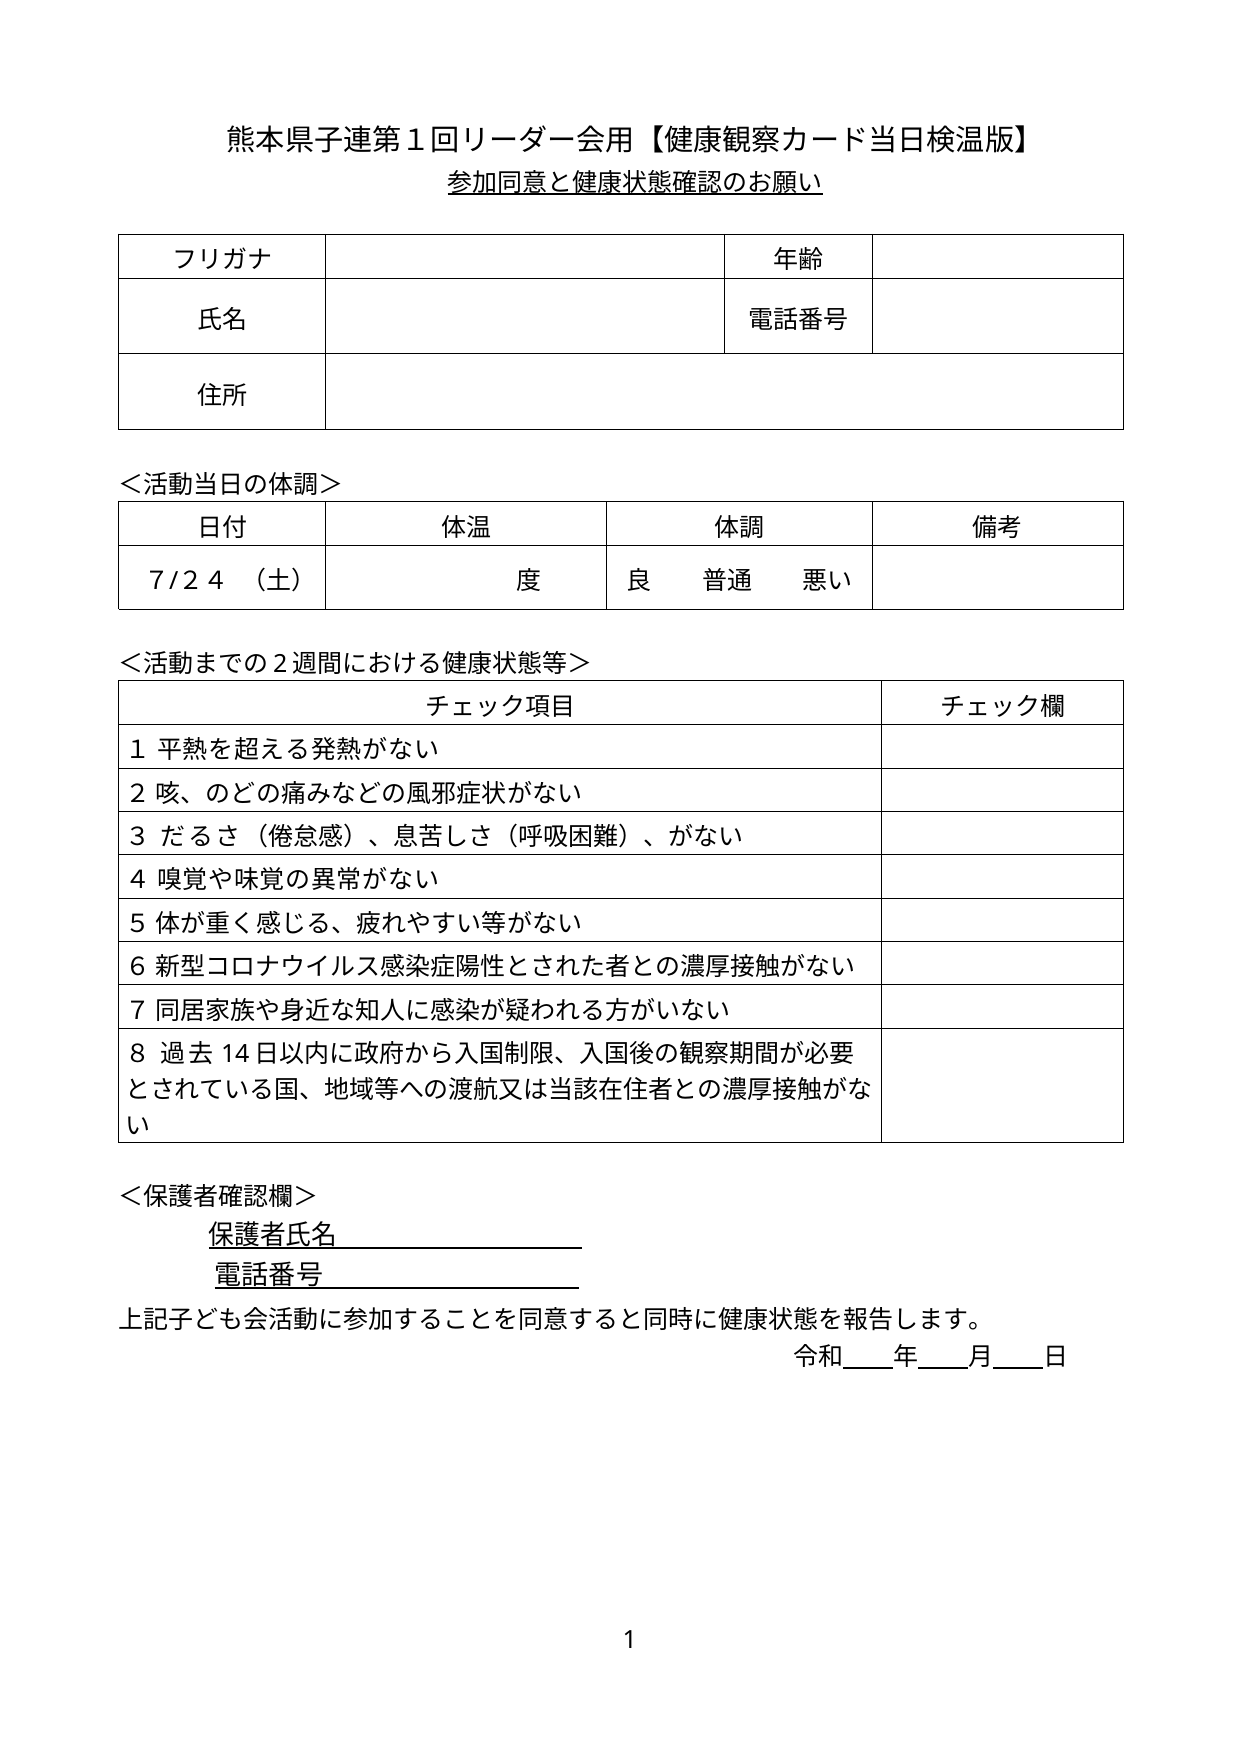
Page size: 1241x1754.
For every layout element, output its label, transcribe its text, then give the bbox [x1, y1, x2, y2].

table_cell 普通 [677, 546, 777, 608]
table_cell [882, 899, 1123, 941]
table_cell ５ 体が重く感じる、疲れやすい等がない [119, 899, 881, 941]
table_header チェック欄 [882, 681, 1123, 724]
table_header [326, 235, 724, 277]
table_cell [882, 812, 1123, 854]
table_cell ６ 新型コロナウイルス感染症陽性とされた者との濃厚接触がない [119, 942, 881, 984]
table_cell 電話番号 [725, 279, 872, 353]
table_cell １ 平熱を超える発熱がない [119, 725, 881, 767]
table_cell [873, 279, 1123, 353]
table_header [873, 235, 1123, 277]
table_header フリガナ [119, 235, 325, 277]
table_cell ７ 同居家族や身近な知人に感染が疑われる方がいない [119, 985, 881, 1027]
table_cell [882, 855, 1123, 897]
text 参加同意と健康状態確認のお願い [106, 162, 1163, 198]
text 電話番号 [106, 1253, 1163, 1292]
table_header 体調 [607, 502, 872, 544]
table_cell 良 [607, 546, 677, 608]
table_cell [873, 546, 1123, 608]
table_header 体温 [326, 502, 606, 544]
text ＜活動当日の体調＞ [118, 464, 1163, 500]
table_cell [882, 1029, 1123, 1142]
table_cell ３ だるさ（倦怠感）、息苦しさ（呼吸困難）、がない [119, 812, 881, 854]
text ＜活動までの2週間における健康状態等＞ [118, 643, 1163, 680]
table_cell ８ 過去14日以内に政府から入国制限、入国後の観察期間が必要とされている国、地域等への渡航又は当該在住者との濃厚接触がない [119, 1029, 881, 1142]
table_cell [326, 354, 1123, 429]
text 熊本県子連第１回リーダー会用【健康観察カード当日検温版】 [106, 116, 1163, 158]
table_cell ４ 嗅覚や味覚の異常がない [119, 855, 881, 897]
table_cell ７/２４ [119, 546, 241, 608]
text 上記子ども会活動に参加することを同意すると同時に健康状態を報告します。 [118, 1299, 1163, 1336]
table_header 備考 [873, 502, 1123, 544]
text 令和 年 月 日 [193, 1336, 1163, 1372]
table_cell [882, 725, 1123, 767]
table_cell [326, 279, 724, 353]
table_cell 住所 [119, 354, 325, 429]
table_cell 度 [326, 546, 606, 608]
table_cell [882, 942, 1123, 984]
table_cell 悪い [777, 546, 872, 608]
table_cell [882, 769, 1123, 811]
table_cell 氏名 [119, 279, 325, 353]
table_header チェック項目 [119, 681, 881, 724]
table_cell [882, 985, 1123, 1027]
table_cell （土） [241, 546, 325, 608]
table_header 年齢 [725, 235, 872, 277]
table_cell ２ 咳、のどの痛みなどの風邪症状がない [119, 769, 881, 811]
text 保護者氏名 [106, 1213, 1163, 1252]
table_header 日付 [119, 502, 325, 544]
text ＜保護者確認欄＞ [118, 1177, 1163, 1213]
